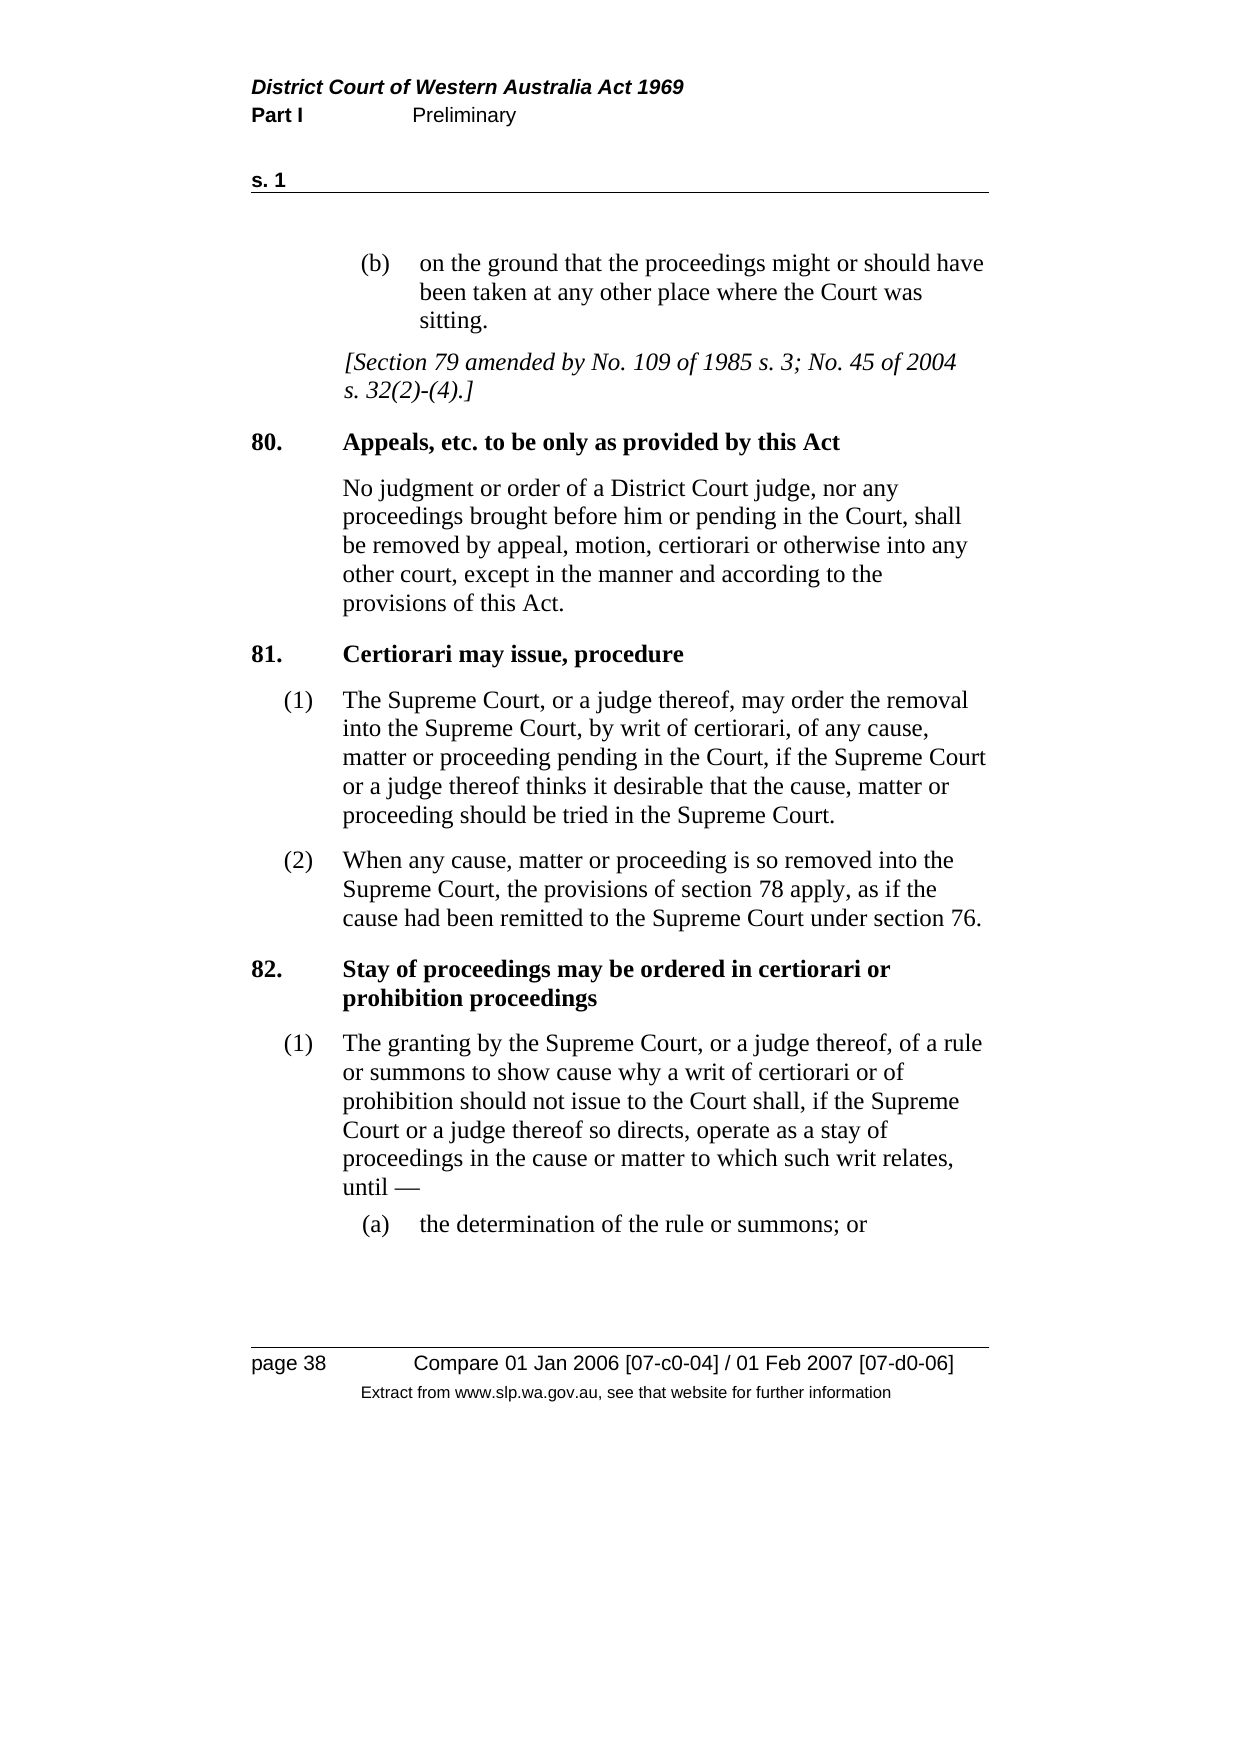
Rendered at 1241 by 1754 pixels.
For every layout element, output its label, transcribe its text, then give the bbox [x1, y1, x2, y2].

text [Section 79 amended by No. 109 of 1985 s. 3; No. 45 of 2004 s. 32(2)-(4).] [251, 347, 989, 404]
subtitle 82. Stay of proceedings may be ordered in certiorari or prohibition proceedings [251, 954, 989, 1012]
subtitle 80. Appeals, etc. to be only as provided by this Act [251, 427, 989, 456]
text (2) When any cause, matter or proceeding is so removed into the Supreme Court, the provisions of section 78 apply, as if the cause had been remitted to the Supreme Court under section 76. [251, 845, 989, 931]
text (1) The granting by the Supreme Court, or a judge thereof, of a rule or summons to show cause why a writ of certiorari or of prohibition should not issue to the Court shall, if the Supreme Court or a judge thereof so directs, operate as a stay of proceedings in the cause or matter to which such writ relates, until — [251, 1028, 989, 1201]
text (b) on the ground that the proceedings might or should have been taken at any other place where the Court was sitting. [251, 248, 989, 334]
text (1) The Supreme Court, or a judge thereof, may order the removal into the Supreme Court, by writ of certiorari, of any cause, matter or proceeding pending in the Court, if the Supreme Court or a judge thereof thinks it desirable that the cause, matter or proceeding should be tried in the Supreme Court. [251, 685, 989, 828]
subtitle 81. Certiorari may issue, procedure [251, 639, 989, 668]
text (a) the determination of the rule or summons; or [251, 1209, 989, 1238]
text No judgment or order of a District Court judge, nor any proceedings brought before him or pending in the Court, shall be removed by appeal, motion, certiorari or otherwise into any other court, except in the manner and according to the provisions of this Act. [251, 473, 989, 616]
